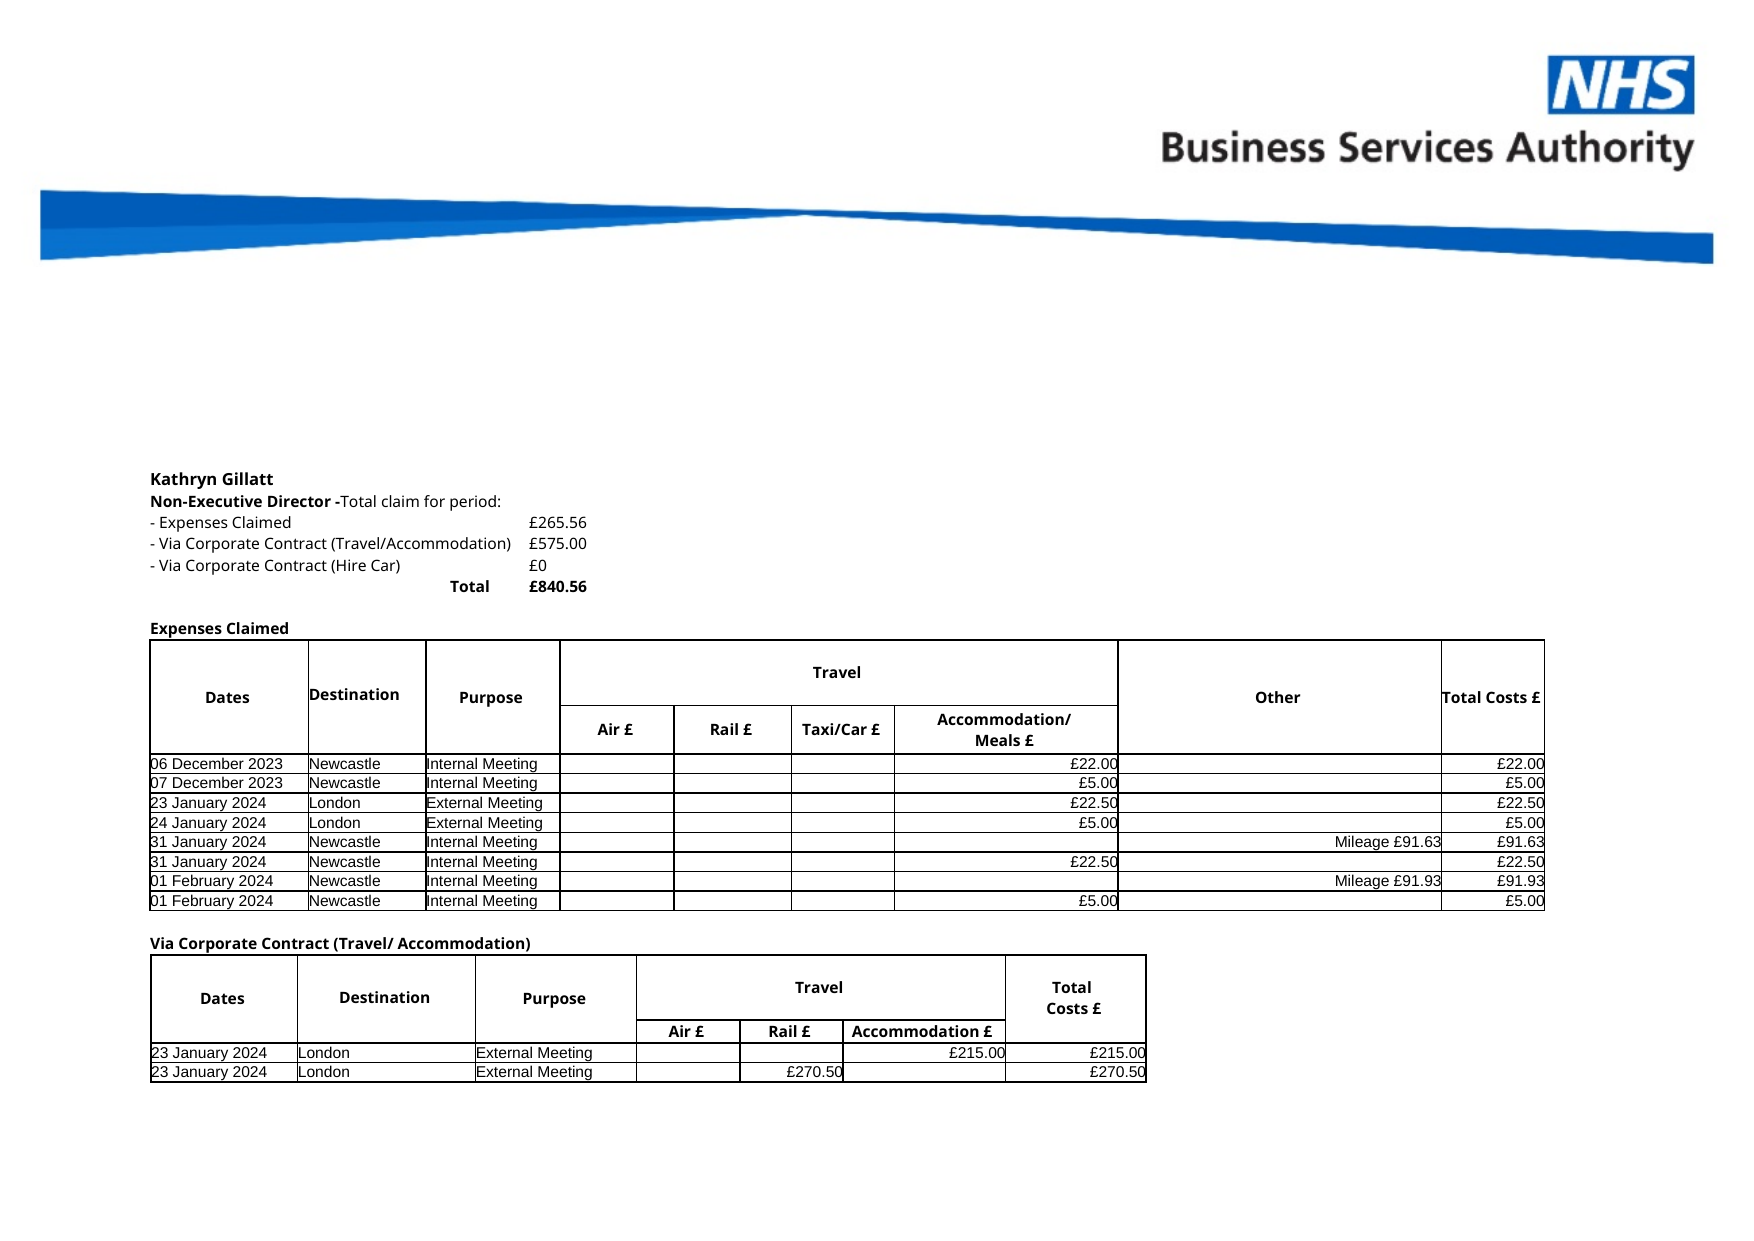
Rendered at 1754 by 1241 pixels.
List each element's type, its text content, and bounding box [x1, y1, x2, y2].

table_cell Newcastle [309, 872, 425, 890]
table_cell London [309, 813, 425, 831]
table_cell Rail £ [675, 706, 791, 753]
text Expenses Claimed [150, 618, 1604, 639]
table_cell £22.00 [895, 755, 1117, 773]
table_cell [561, 794, 673, 812]
table_cell [675, 755, 791, 773]
table_cell Internal Meeting [427, 833, 559, 851]
table_cell Newcastle [309, 853, 425, 871]
table_cell Internal Meeting [427, 872, 559, 890]
table_cell [561, 872, 673, 890]
text Via Corporate Contract (Travel/ Accommodation) [150, 933, 1604, 954]
table_cell [895, 833, 1117, 851]
table_cell £22.00 [1442, 755, 1544, 773]
table_cell £5.00 [895, 892, 1117, 910]
table_cell 31 January 2024 [151, 833, 308, 851]
table_cell 01 February 2024 [151, 872, 308, 890]
table_cell 23 January 2024 [151, 794, 308, 812]
table_cell £22.50 [895, 794, 1117, 812]
table_cell [298, 1019, 475, 1042]
table_cell London [309, 794, 425, 812]
table_cell 31 January 2024 [151, 853, 308, 871]
table_cell [561, 833, 673, 851]
table_cell £5.00 [1442, 892, 1544, 910]
table_cell Newcastle [309, 833, 425, 851]
table_cell [1006, 1019, 1145, 1042]
table_cell London [298, 1063, 475, 1081]
table_cell London [298, 1044, 475, 1062]
table_cell [792, 872, 894, 890]
table_cell [675, 853, 791, 871]
table_cell £270.50 [1006, 1063, 1145, 1081]
table_cell £5.00 [1442, 813, 1544, 831]
table_cell Accommodation £ [844, 1021, 1005, 1042]
table_cell Rail £ [741, 1021, 842, 1042]
table_cell [309, 705, 425, 753]
text Kathryn Gillatt [150, 468, 1604, 491]
table_cell [792, 813, 894, 831]
table_cell £215.00 [844, 1044, 1005, 1062]
table_cell 07 December 2023 [151, 774, 308, 792]
table_cell Newcastle [309, 755, 425, 773]
table_cell [675, 794, 791, 812]
table_cell Taxi/Car £ [792, 706, 894, 753]
table_cell [637, 1044, 739, 1062]
table_cell [561, 755, 673, 773]
table_cell [792, 794, 894, 812]
table_cell [792, 755, 894, 773]
table_cell Mileage £91.93 [1119, 872, 1441, 890]
table_cell Air £ [561, 706, 673, 753]
table_cell [561, 813, 673, 831]
table_cell [561, 853, 673, 871]
table_cell External Meeting [427, 794, 559, 812]
table_cell [675, 872, 791, 890]
table_cell [637, 1063, 739, 1081]
table_header Purpose [427, 641, 559, 753]
table_cell [675, 833, 791, 851]
table_cell 01 February 2024 [151, 892, 308, 910]
table_cell 23 January 2024 [152, 1044, 297, 1062]
text Non-Executive Director -Total claim for period: [150, 491, 1604, 512]
table_cell [1119, 853, 1441, 871]
table_cell £22.50 [895, 853, 1117, 871]
table_cell External Meeting [427, 813, 559, 831]
table_cell External Meeting [476, 1063, 636, 1081]
table_header Travel [561, 641, 1117, 705]
table_cell [1119, 774, 1441, 792]
table_cell [792, 853, 894, 871]
table_header Purpose [476, 956, 636, 1042]
text - Expenses Claimed £265.56 [150, 512, 1604, 533]
table_cell Newcastle [309, 774, 425, 792]
table_cell [675, 774, 791, 792]
table_header Destination [298, 956, 475, 1019]
table_cell Newcastle [309, 892, 425, 910]
table_cell £91.93 [1442, 872, 1544, 890]
table_cell External Meeting [476, 1044, 636, 1062]
table_header Other [1119, 641, 1441, 753]
table_cell Accommodation/ Meals £ [895, 706, 1117, 753]
table_cell [1119, 755, 1441, 773]
table_cell £5.00 [895, 813, 1117, 831]
table_cell [561, 892, 673, 910]
table_cell £215.00 [1006, 1044, 1145, 1062]
table_cell £5.00 [895, 774, 1117, 792]
picture [0, 0, 1748, 265]
table_cell [792, 774, 894, 792]
table_cell £22.50 [1442, 853, 1544, 871]
table_cell [1119, 892, 1441, 910]
text Total £840.56 [150, 576, 1604, 597]
table_cell [1119, 813, 1441, 831]
table_cell [792, 833, 894, 851]
text - Via Corporate Contract (Hire Car) £0 [150, 554, 1604, 576]
table_cell [675, 813, 791, 831]
table_cell [1119, 794, 1441, 812]
table_cell Internal Meeting [427, 774, 559, 792]
table_cell 23 January 2024 [152, 1063, 297, 1081]
table_cell [792, 892, 894, 910]
table_cell Internal Meeting [427, 755, 559, 773]
text - Via Corporate Contract (Travel/Accommodation) £575.00 [150, 533, 1604, 554]
table_cell Internal Meeting [427, 853, 559, 871]
table_cell [844, 1063, 1005, 1081]
table_cell Internal Meeting [427, 892, 559, 910]
table_cell £5.00 [1442, 774, 1544, 792]
table_cell 24 January 2024 [151, 813, 308, 831]
table_cell 06 December 2023 [151, 755, 308, 773]
table_header Dates [152, 956, 297, 1042]
table_cell [741, 1044, 842, 1062]
table_header Total Costs £ [1006, 956, 1145, 1019]
table_header Destination [309, 641, 425, 705]
table_cell [675, 892, 791, 910]
table_cell [895, 872, 1117, 890]
table_header Travel [637, 956, 1005, 1019]
table_cell Air £ [637, 1021, 739, 1042]
table_cell Mileage £91.63 [1119, 833, 1441, 851]
table_header Total Costs £ [1442, 641, 1544, 753]
table_header Dates [151, 641, 308, 753]
table_cell £22.50 [1442, 794, 1544, 812]
table_cell £91.63 [1442, 833, 1544, 851]
table_cell £270.50 [741, 1063, 842, 1081]
table_cell [561, 774, 673, 792]
